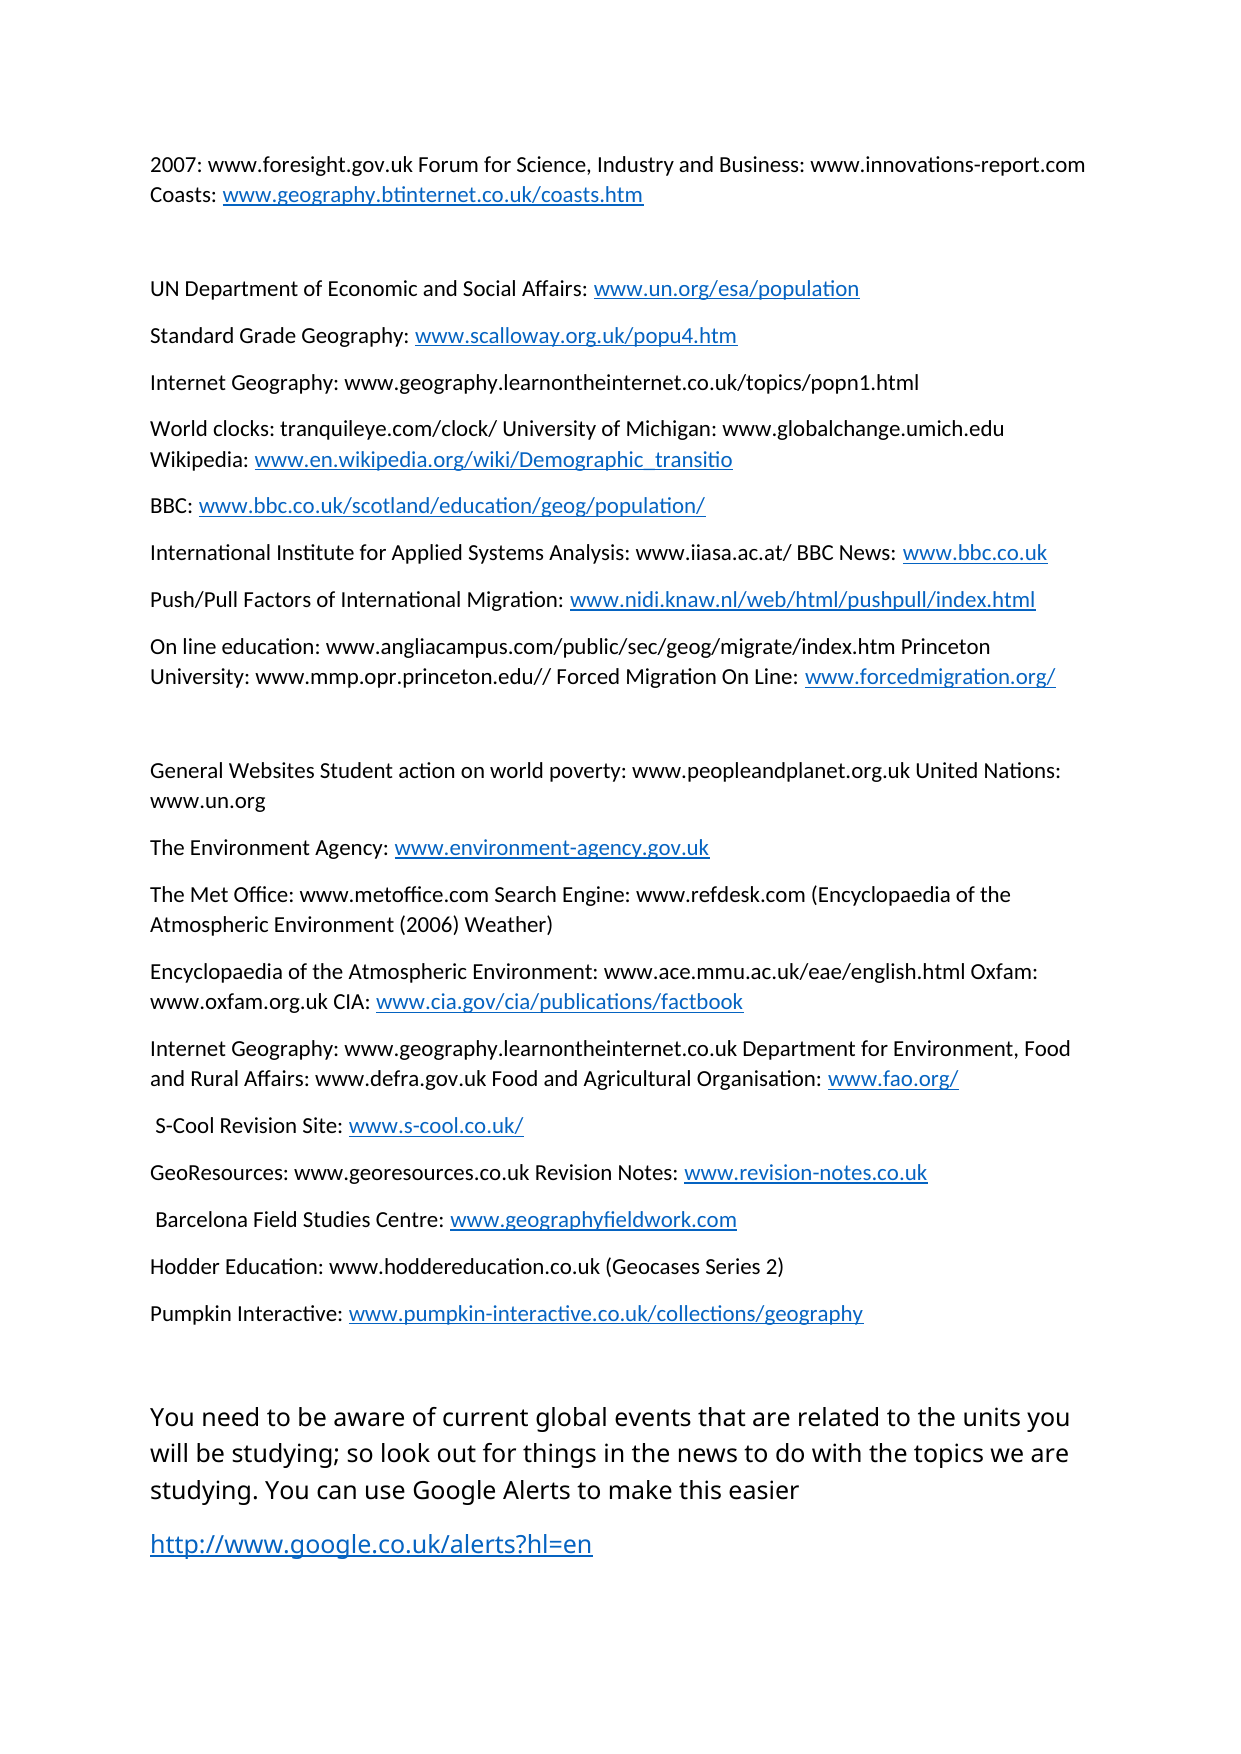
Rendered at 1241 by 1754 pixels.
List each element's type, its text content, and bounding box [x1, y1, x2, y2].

text S-Cool Revision Site: www.s-cool.co.uk/ [150, 1111, 1090, 1139]
text Encyclopaedia of the Atmospheric Environment: www.ace.mmu.ac.uk/eae/english.html Oxfam: www.oxfam.org.uk CIA: www.cia.gov/cia/publications/factbook [150, 957, 1090, 1016]
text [150, 150, 1090, 208]
text You need to be aware of current global events that are related to the units you will be studying; so look out for things in the news to do with the topics we are studying. You can use Google Alerts to make this easier [150, 1399, 1090, 1507]
text Pumpkin Interactive: www.pumpkin-interactive.co.uk/collections/geography [150, 1299, 1090, 1327]
text The Environment Agency: www.environment-agency.gov.uk [150, 833, 1090, 861]
text Standard Grade Geography: www.scalloway.org.uk/popu4.htm [150, 321, 1090, 349]
text UN Department of Economic and Social Affairs: www.un.org/esa/population [150, 274, 1090, 302]
text Internet Geography: www.geography.learnontheinternet.co.uk Department for Environment, Food and Rural Affairs: www.defra.gov.uk Food and Agricultural Organisation: www.fao.org/ [150, 1034, 1090, 1093]
text The Met Office: www.metoffice.com Search Engine: www.refdesk.com (Encyclopaedia of the Atmospheric Environment (2006) Weather) [150, 880, 1090, 938]
text World clocks: tranquileye.com/clock/ University of Michigan: www.globalchange.umich.edu Wikipedia: www.en.wikipedia.org/wiki/Demographic_transitio [150, 414, 1090, 473]
text GeoResources: www.georesources.co.uk Revision Notes: www.revision-notes.co.uk [150, 1158, 1090, 1186]
text BBC: www.bbc.co.uk/scotland/education/geog/population/ [150, 492, 1090, 520]
text General Websites Student action on world poverty: www.peopleandplanet.org.uk United Nations: www.un.org [150, 756, 1090, 814]
text International Institute for Applied Systems Analysis: www.iiasa.ac.at/ BBC News: www.bbc.co.uk [150, 538, 1090, 567]
text On line education: www.angliacampus.com/public/sec/geog/migrate/index.htm Princeton University: www.mmp.opr.princeton.edu// Forced Migration On Line: www.forcedmigration.org/ [150, 632, 1090, 691]
text Barcelona Field Studies Centre: www.geographyfieldwork.com [150, 1205, 1090, 1233]
text http://www.google.co.uk/alerts?hl=en [150, 1526, 1090, 1560]
text Hodder Education: www.hoddereducation.co.uk (Geocases Series 2) [150, 1252, 1090, 1280]
text Internet Geography: www.geography.learnontheinternet.co.uk/topics/popn1.html [150, 368, 1090, 396]
text Push/Pull Factors of International Migration: www.nidi.knaw.nl/web/html/pushpull/index.html [150, 585, 1090, 613]
